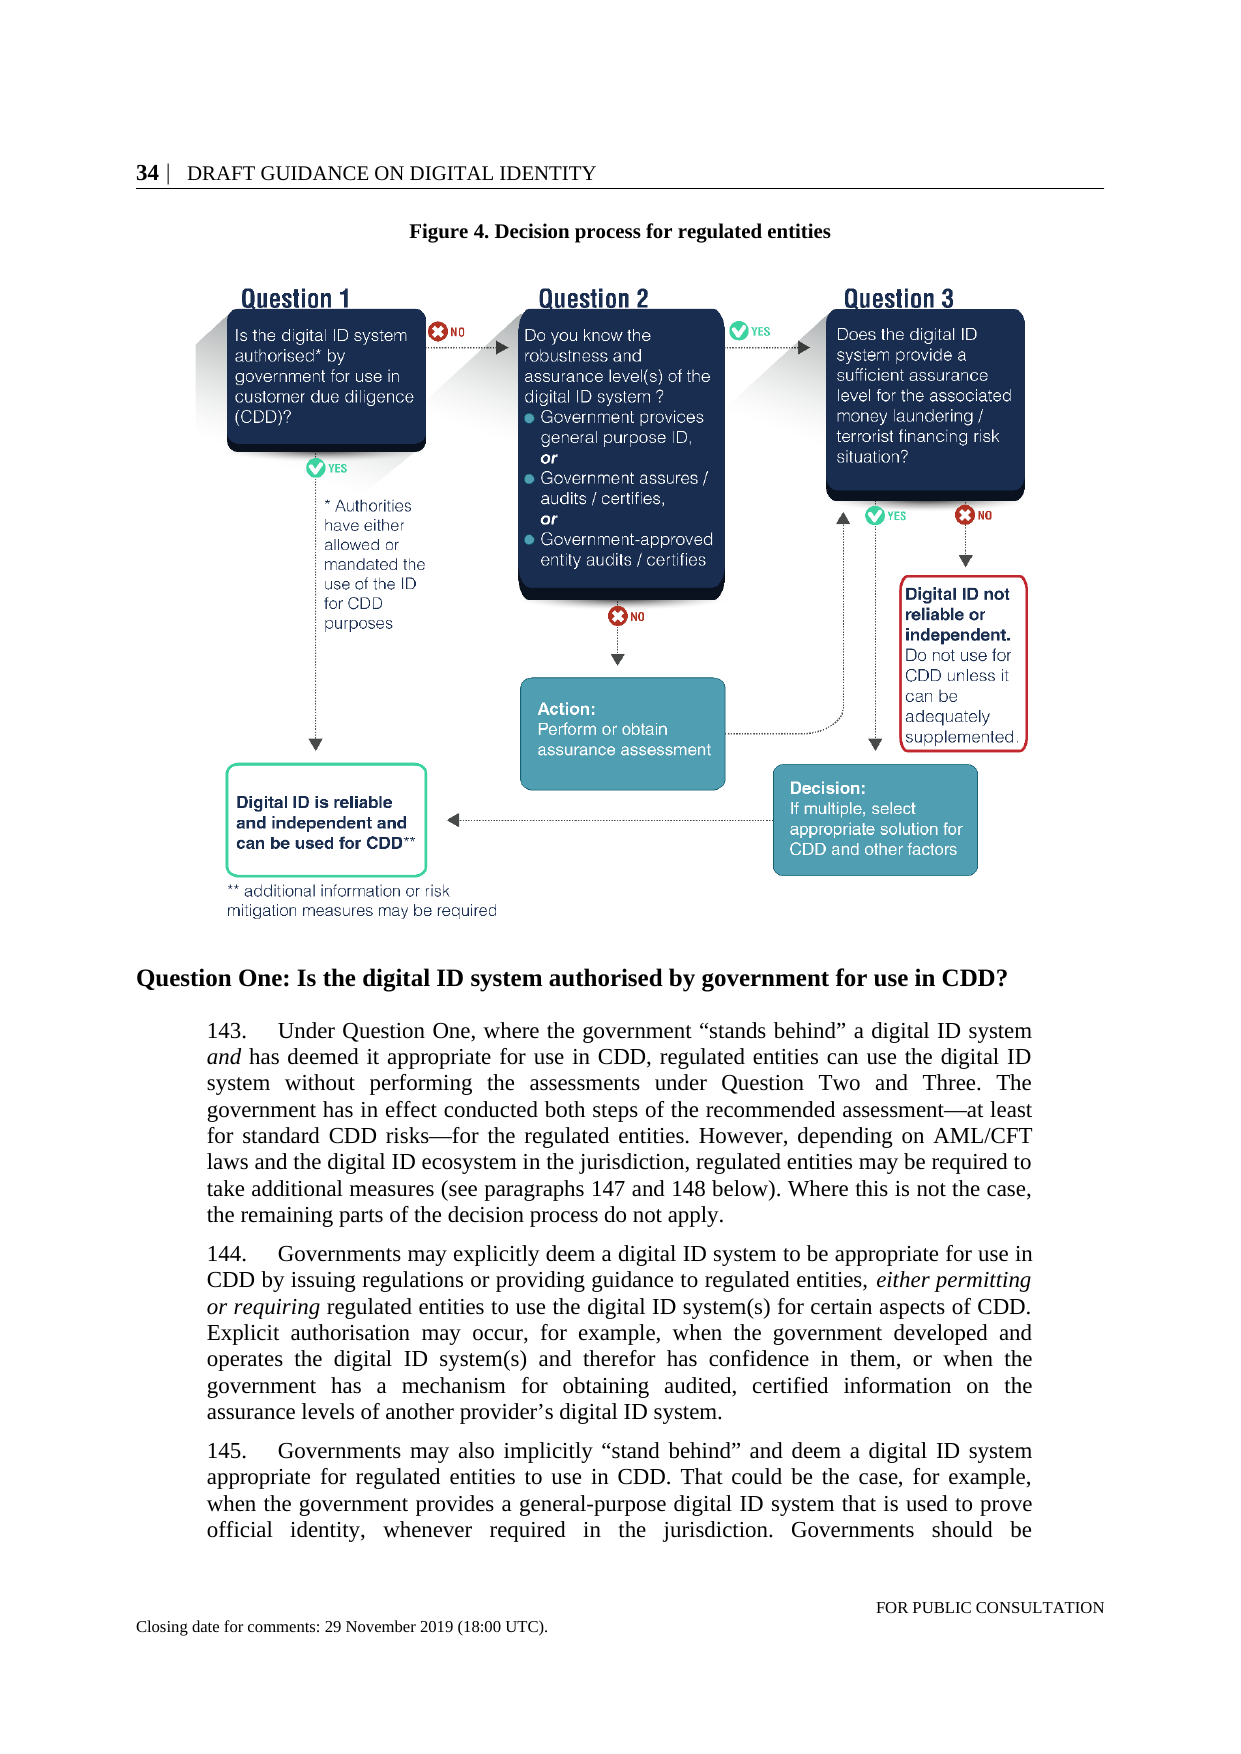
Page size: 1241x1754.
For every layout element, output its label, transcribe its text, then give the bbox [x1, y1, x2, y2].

text Under Question One, where the government “stands behind” a digital ID system and has deemed it appropriate for use in CDD, regulated entities can use the digital ID system without performing the assessments under Question Two and Three. The government has in effect conducted both steps of the recommended assessment—at least for standard CDD risks—for the regulated entities. However, depending on AML/CFT laws and the digital ID ecosystem in the jurisdiction, regulated entities may be required to take additional measures (see paragraphs 147 and 148 below). Where this is not the case, the remaining parts of the decision process do not apply. [207, 1017, 1033, 1227]
text Figure 4. Decision process for regulated entities [207, 218, 1033, 243]
picture [195, 267, 1045, 938]
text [207, 1437, 1033, 1542]
subtitle Question One: Is the digital ID system authorised by government for use in CDD? [136, 963, 1033, 992]
text Governments may explicitly deem a digital ID system to be appropriate for use in CDD by issuing regulations or providing guidance to regulated entities, either permitting or requiring regulated entities to use the digital ID system(s) for certain aspects of CDD. Explicit authorisation may occur, for example, when the government developed and operates the digital ID system(s) and therefor has confidence in them, or when the government has a mechanism for obtaining audited, certified information on the assurance levels of another provider’s digital ID system. [207, 1240, 1033, 1424]
